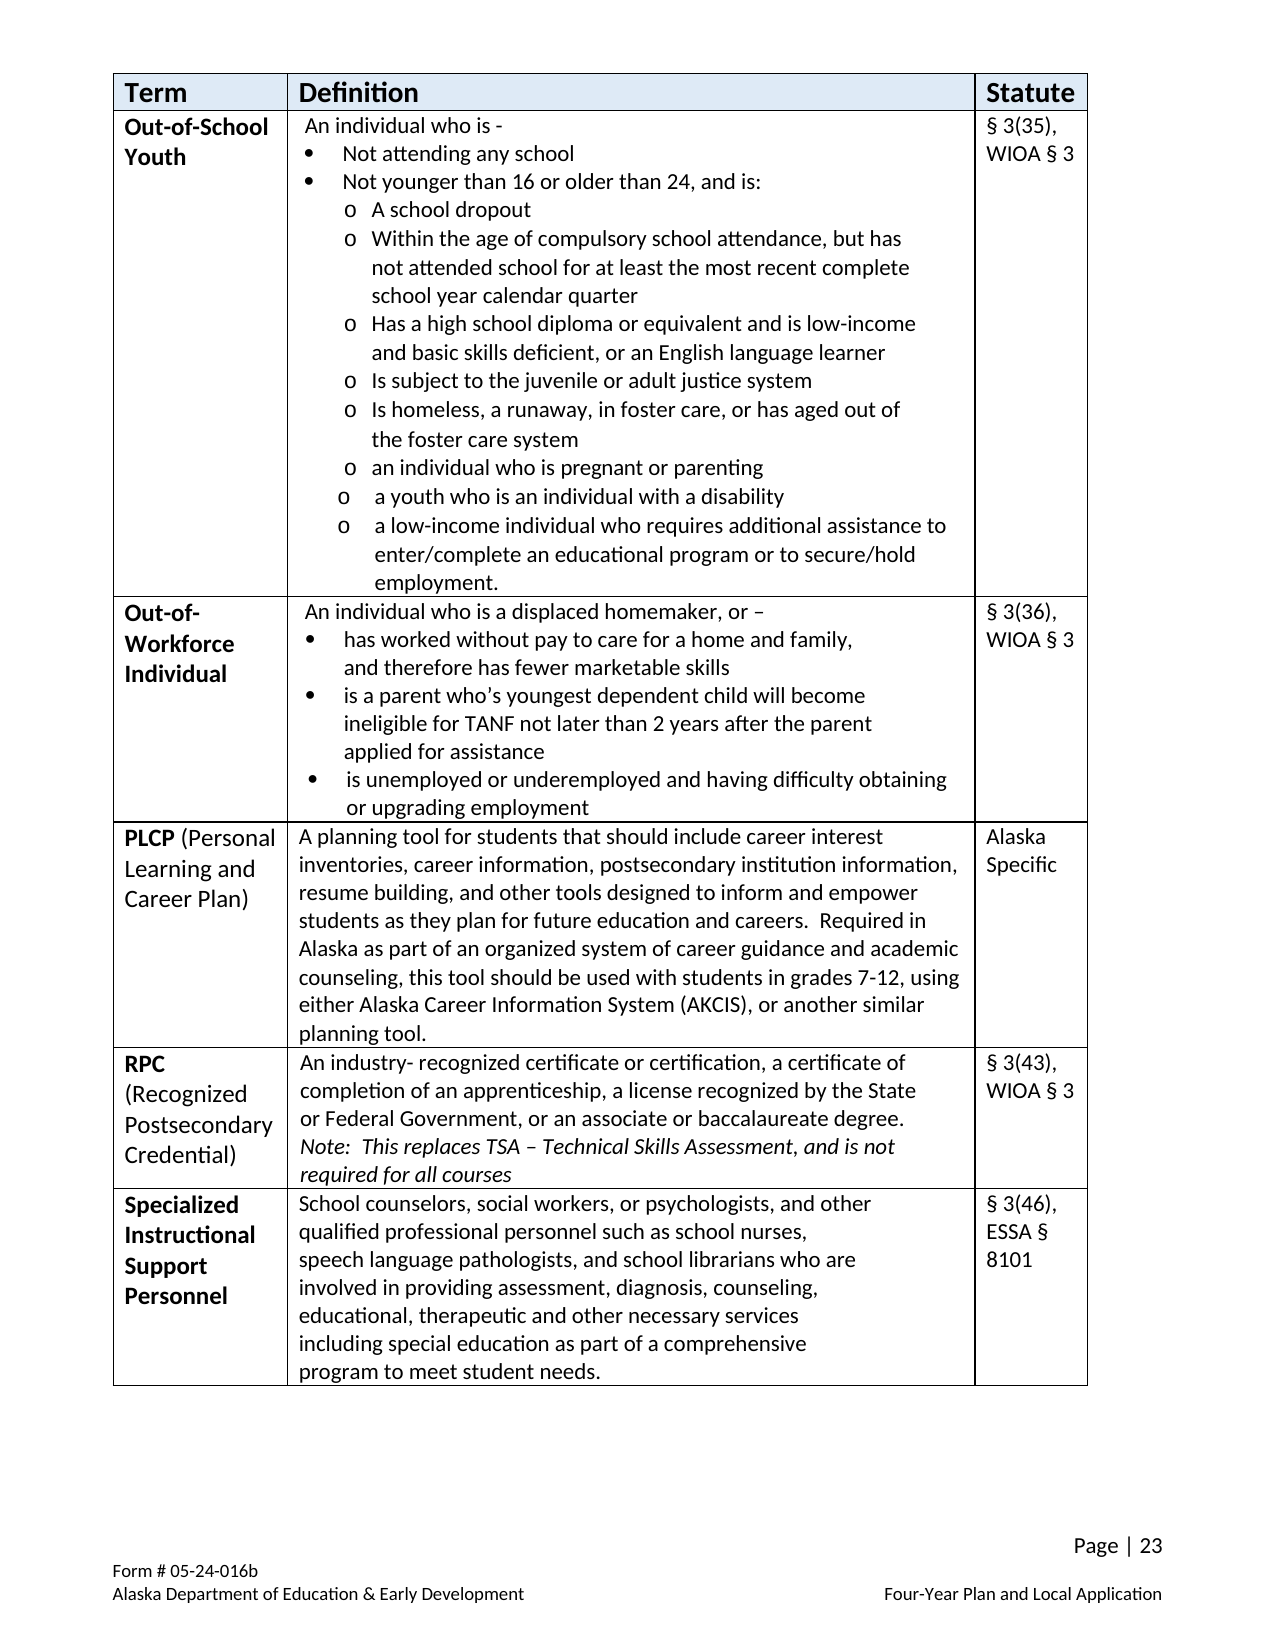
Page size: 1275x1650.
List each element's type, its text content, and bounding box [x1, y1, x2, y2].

table_cell § 3(36), WIOA § 3 [976, 597, 1087, 821]
table_header Statute [976, 74, 1087, 110]
table_header Term [114, 74, 287, 110]
table_cell An industry- recognized certificate or certification, a certificate of completion of an apprenticeship, a license recognized by the State or Federal Government, or an associate or baccalaureate degree. Note: This replaces TSA – Technical Skills Assessment, and is not required for all courses [288, 1048, 974, 1188]
table_cell An individual who is a displaced homemaker, or – has worked without pay to care for a home and family, and therefore has fewer marketable skills is a parent who’s youngest dependent child will become ineligible for TANF not later than 2 years after the parent applied for assistance is unemployed or underemployed and having difficulty obtaining or upgrading employment [288, 597, 974, 821]
table_cell An individual who is - Not attending any school Not younger than 16 or older than 24, and is: A school dropout Within the age of compulsory school attendance, but has not attended school for at least the most recent complete school year calendar quarter Has a high school diploma or equivalent and is low-income and basic skills deficient, or an English language learner Is subject to the juvenile or adult justice system Is homeless, a runaway, in foster care, or has aged out of the foster care system an individual who is pregnant or parenting a youth who is an individual with a disability a low-income individual who requires additional assistance to enter/complete an educational program or to secure/hold employment. [288, 111, 974, 596]
table_cell Alaska Specific [976, 823, 1087, 1047]
table_cell § 3(46), ESSA § 8101 [976, 1189, 1087, 1385]
table_cell Out-of-School Youth [114, 111, 287, 596]
table_cell § 3(43), WIOA § 3 [976, 1048, 1087, 1188]
table_cell PLCP (Personal Learning and Career Plan) [114, 823, 287, 1047]
table_cell School counselors, social workers, or psychologists, and other qualified professional personnel such as school nurses, speech language pathologists, and school librarians who are involved in providing assessment, diagnosis, counseling, educational, therapeutic and other necessary services including special education as part of a comprehensive program to meet student needs. [288, 1189, 974, 1385]
table_cell A planning tool for students that should include career interest inventories, career information, postsecondary institution information, resume building, and other tools designed to inform and empower students as they plan for future education and careers. Required in Alaska as part of an organized system of career guidance and academic counseling, this tool should be used with students in grades 7-12, using either Alaska Career Information System (AKCIS), or another similar planning tool. [288, 823, 974, 1047]
table_cell § 3(35), WIOA § 3 [976, 111, 1087, 596]
table_header Definition [288, 74, 974, 110]
table_cell RPC (Recognized Postsecondary Credential) [114, 1048, 287, 1188]
table_cell Specialized Instructional Support Personnel [114, 1189, 287, 1385]
table_cell Out-of-Workforce Individual [114, 597, 287, 821]
